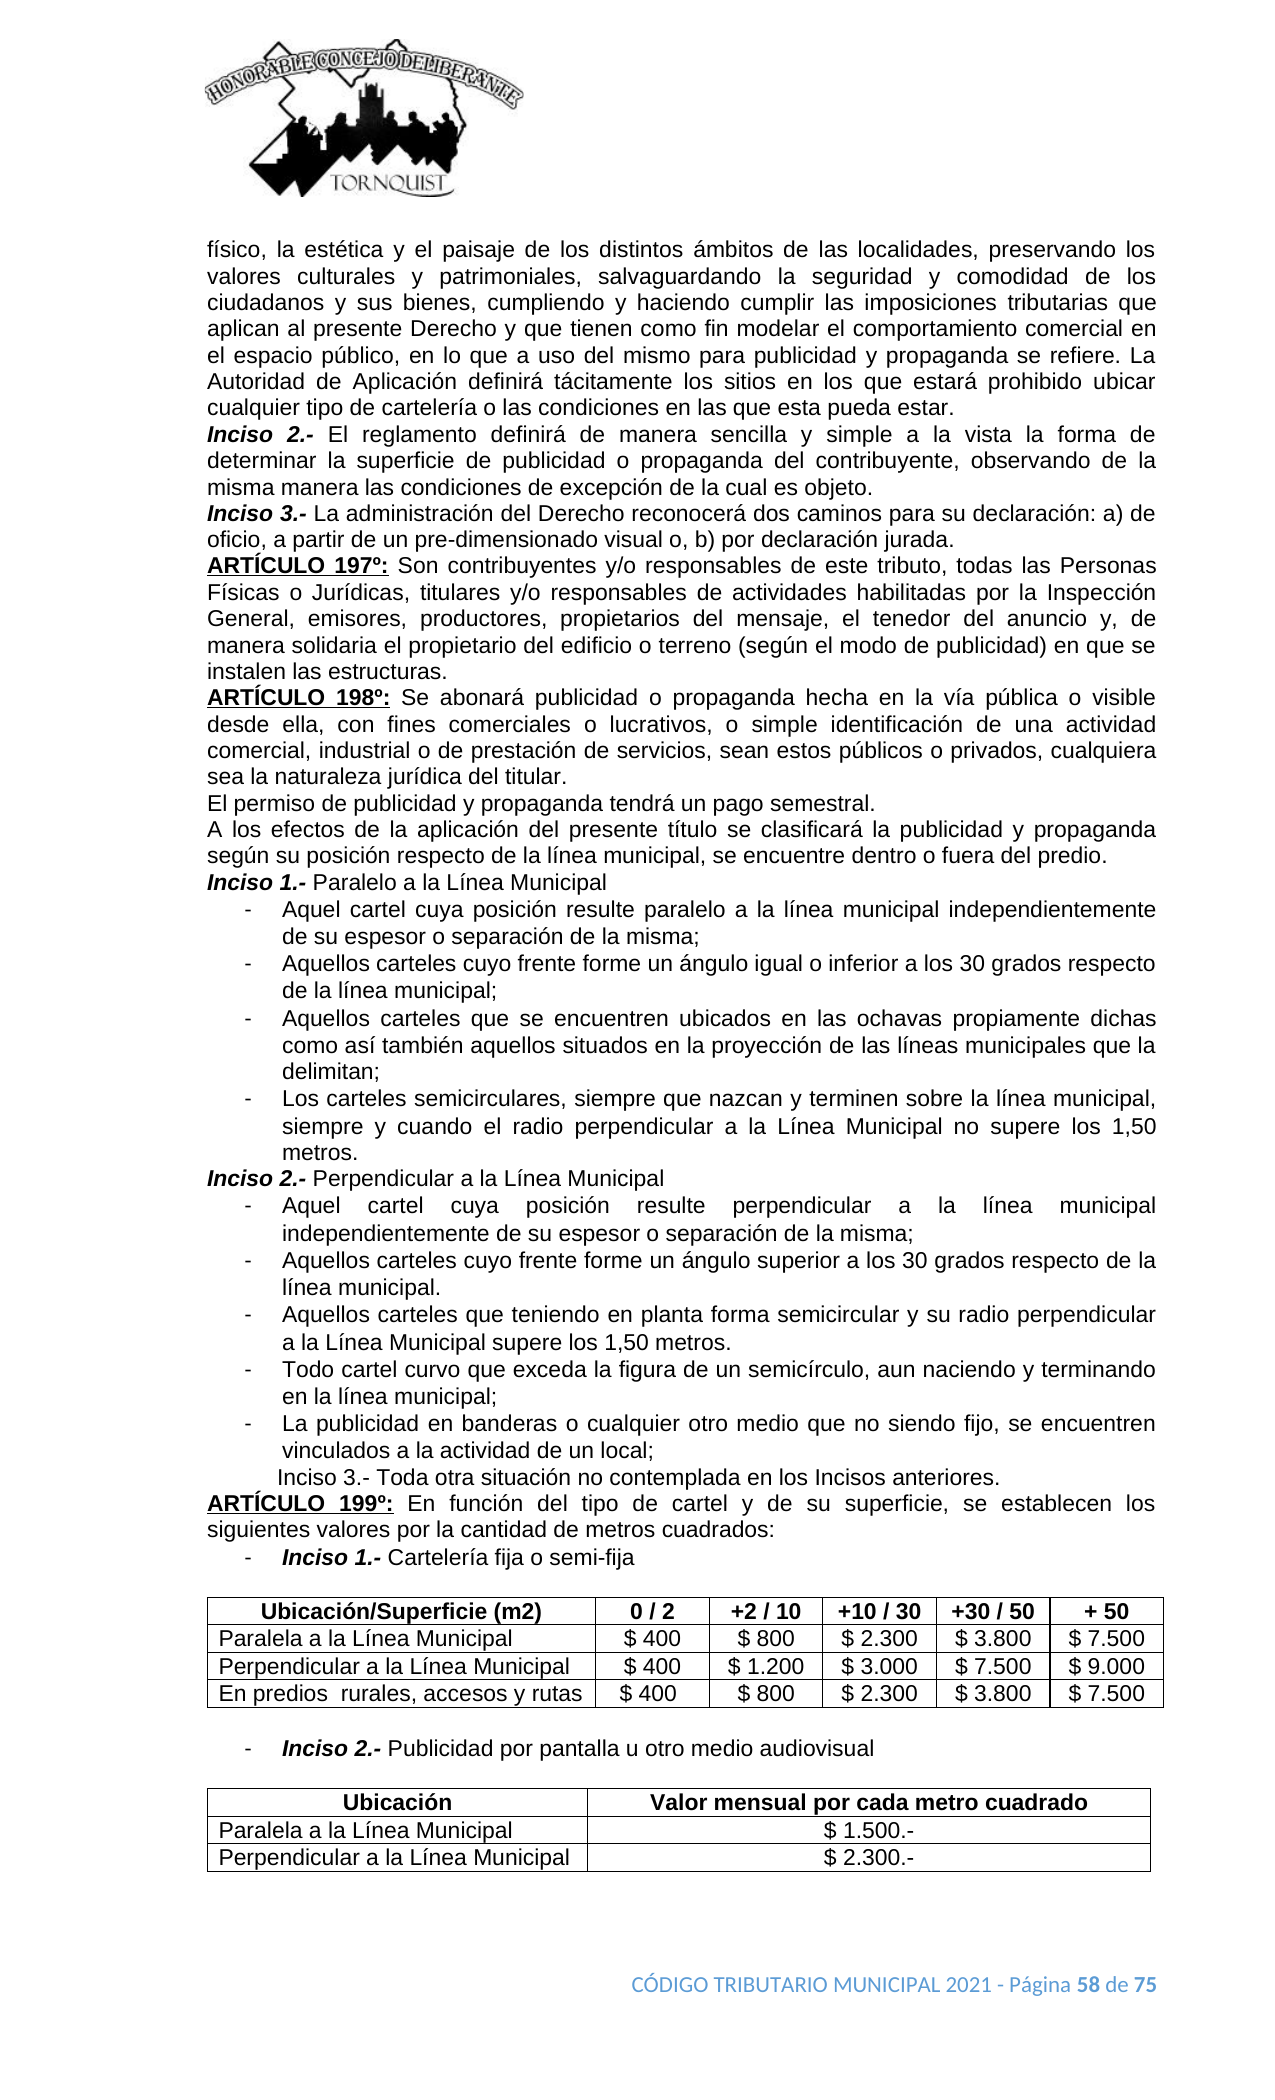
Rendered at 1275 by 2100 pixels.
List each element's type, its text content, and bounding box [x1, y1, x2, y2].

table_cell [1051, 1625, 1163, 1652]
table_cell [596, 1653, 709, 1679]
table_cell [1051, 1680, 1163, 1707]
text Inciso 1.- Paralelo a la Línea Municipal [207, 869, 1157, 895]
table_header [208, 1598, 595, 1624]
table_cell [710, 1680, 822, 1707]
text A los efectos de la aplicación del presente título se clasificará la publicidad y propaganda según su posición respecto de la línea municipal, se encuentre dentro o fuera del predio. [207, 816, 1157, 869]
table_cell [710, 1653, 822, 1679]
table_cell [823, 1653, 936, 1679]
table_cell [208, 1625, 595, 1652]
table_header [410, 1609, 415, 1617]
list Aquel cartel cuya posición resulte perpendicular a la línea municipal independientemente de su espesor o separación de la misma; [244, 1192, 1157, 1246]
list Aquellos carteles que se encuentren ubicados en las ochavas propiamente dichas como así también aquellos situados en la proyección de las líneas municipales que la delimitan; [244, 1004, 1157, 1084]
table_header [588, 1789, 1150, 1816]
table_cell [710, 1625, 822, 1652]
list Aquellos carteles cuyo frente forme un ángulo igual o inferior a los 30 grados respecto de la línea municipal; [244, 949, 1157, 1004]
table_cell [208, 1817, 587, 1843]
text ARTÍCULO 198º: Se abonará publicidad o propaganda hecha en la vía pública o visible desde ella, con fines comerciales o lucrativos, o simple identificación de una actividad comercial, industrial o de prestación de servicios, sean estos públicos o privados, cualquiera sea la naturaleza jurídica del titular. [207, 684, 1157, 790]
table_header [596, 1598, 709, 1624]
picture [204, 39, 524, 197]
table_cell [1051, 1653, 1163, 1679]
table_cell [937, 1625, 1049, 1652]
list Inciso 2.- Publicidad por pantalla u otro medio audiovisual [244, 1734, 1157, 1762]
list Inciso 1.- Cartelería fija o semi-fija [244, 1543, 1157, 1571]
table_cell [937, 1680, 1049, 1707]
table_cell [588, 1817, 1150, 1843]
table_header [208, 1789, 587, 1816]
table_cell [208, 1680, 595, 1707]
text ARTÍCULO 199º: En función del tipo de cartel y de su superficie, se establecen los siguientes valores por la cantidad de metros cuadrados: [207, 1490, 1157, 1543]
list Aquellos carteles que teniendo en planta forma semicircular y su radio perpendicular a la Línea Municipal supere los 1,50 metros. [244, 1300, 1157, 1355]
text Inciso 2.- El reglamento definirá de manera sencilla y simple a la vista la forma de determinar la superficie de publicidad o propaganda del contribuyente, observando de la misma manera las condiciones de excepción de la cual es objeto. [207, 421, 1157, 500]
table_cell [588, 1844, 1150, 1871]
text Inciso 2.- Perpendicular a la Línea Municipal [207, 1165, 1157, 1192]
list Aquel cartel cuya posición resulte paralelo a la línea municipal independientemente de su espesor o separación de la misma; [244, 895, 1157, 949]
text Inciso 3.- Toda otra situación no contemplada en los Incisos anteriores. [207, 1463, 1157, 1490]
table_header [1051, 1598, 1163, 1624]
text Inciso 3.- La administración del Derecho reconocerá dos caminos para su declaración: a) de oficio, a partir de un pre-dimensionado visual o, b) por declaración jurada. [207, 500, 1157, 552]
list Aquellos carteles cuyo frente forme un ángulo superior a los 30 grados respecto de la línea municipal. [244, 1246, 1157, 1300]
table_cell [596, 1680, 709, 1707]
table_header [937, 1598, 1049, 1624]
list Los carteles semicirculares, siempre que nazcan y terminen sobre la línea municipal, siempre y cuando el radio perpendicular a la Línea Municipal no supere los 1,50 metros. [244, 1084, 1157, 1165]
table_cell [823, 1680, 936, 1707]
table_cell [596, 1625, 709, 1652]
list La publicidad en banderas o cualquier otro medio que no siendo fijo, se encuentren vinculados a la actividad de un local; [244, 1409, 1157, 1463]
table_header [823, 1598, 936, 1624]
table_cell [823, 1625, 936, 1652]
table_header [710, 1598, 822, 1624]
text El permiso de publicidad y propaganda tendrá un pago semestral. [207, 790, 1157, 816]
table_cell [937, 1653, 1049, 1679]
list Todo cartel curvo que exceda la figura de un semicírculo, aun naciendo y terminando en la línea municipal; [244, 1355, 1157, 1409]
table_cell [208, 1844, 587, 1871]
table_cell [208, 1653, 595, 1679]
text ARTÍCULO 197º: Son contribuyentes y/o responsables de este tributo, todas las Personas Físicas o Jurídicas, titulares y/o responsables de actividades habilitadas por la Inspección General, emisores, productores, propietarios del mensaje, el tenedor del anuncio y, de manera solidaria el propietario del edificio o terreno (según el modo de publicidad) en que se instalen las estructuras. [207, 552, 1157, 684]
